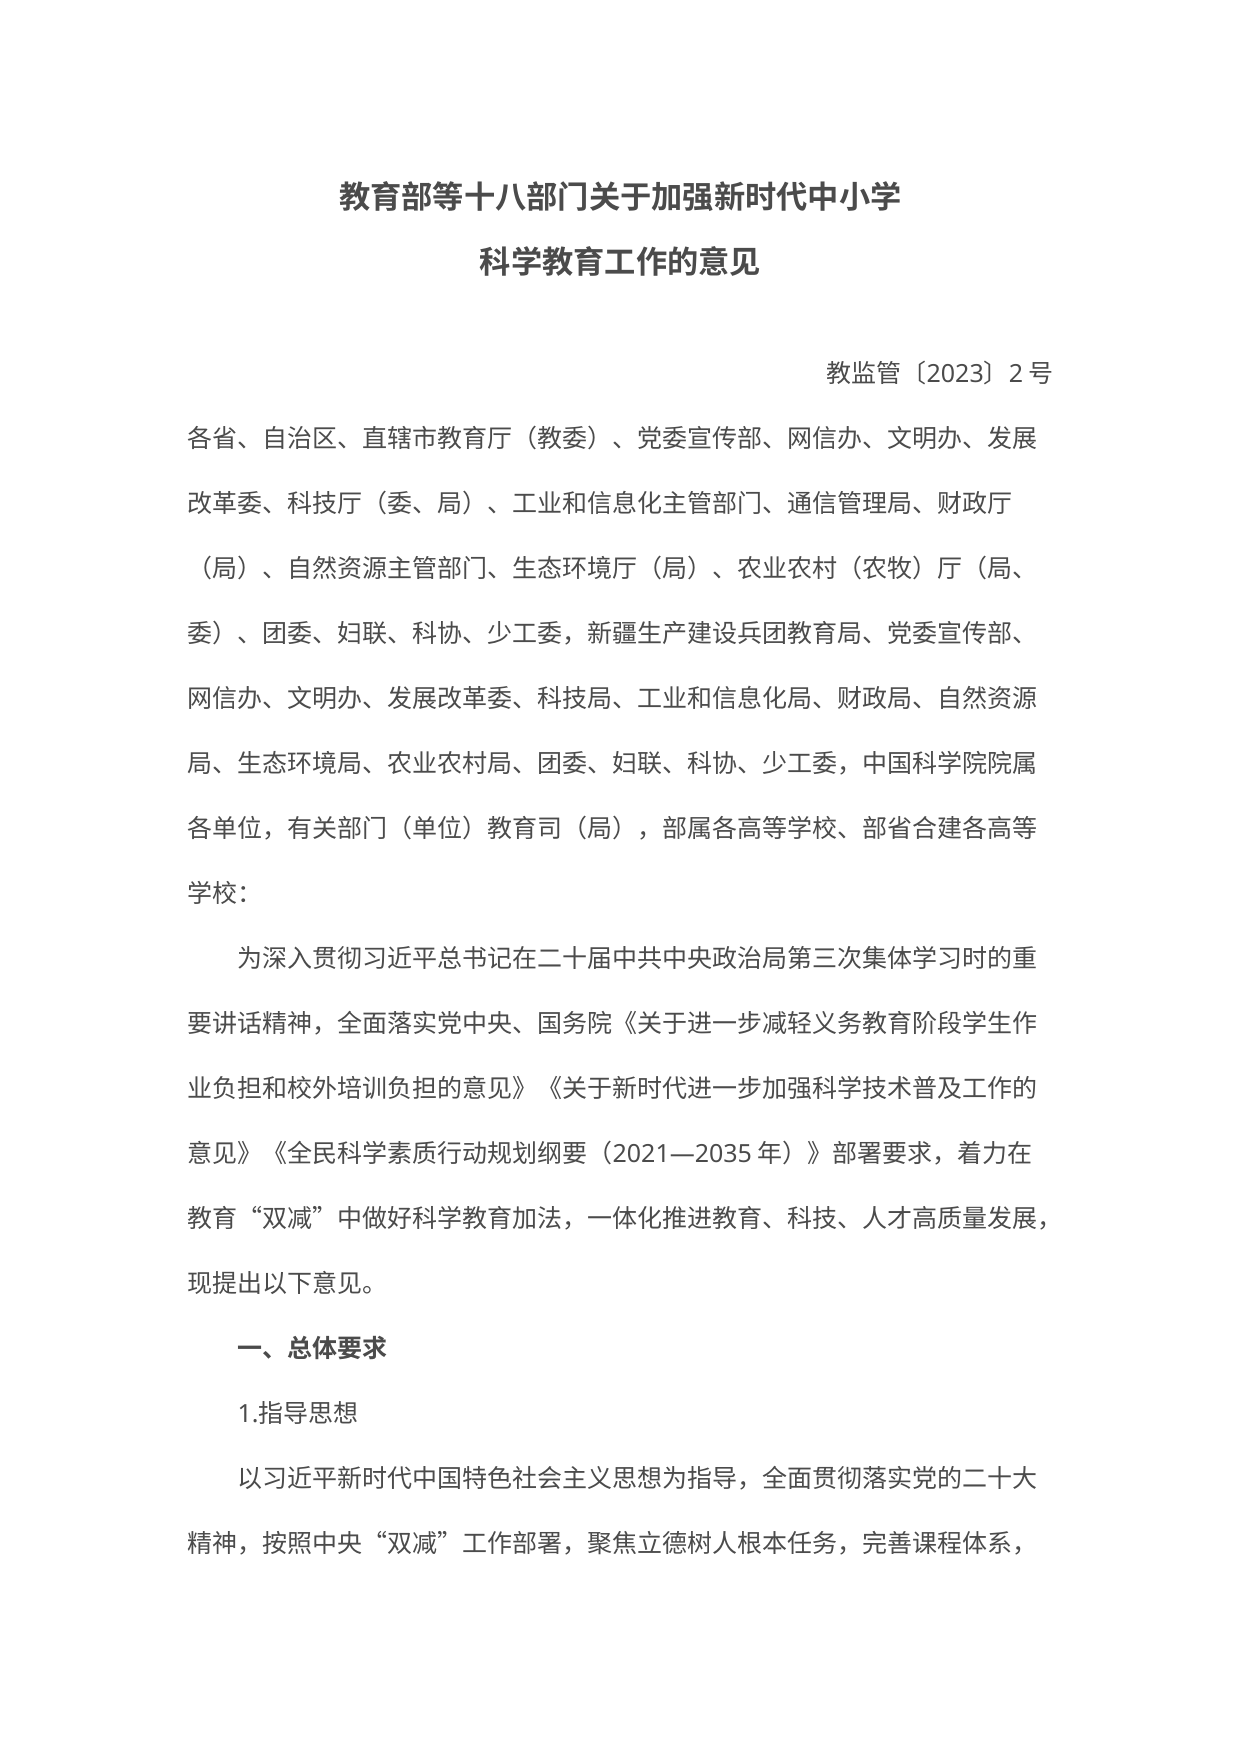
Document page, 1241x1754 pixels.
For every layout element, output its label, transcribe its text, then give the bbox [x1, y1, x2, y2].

text 教育部等十八部门关于加强新时代中小学 科学教育工作的意见 [187, 162, 1053, 292]
text 一、总体要求 [187, 1314, 1053, 1379]
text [187, 1444, 1053, 1574]
text 各省、自治区、直辖市教育厅（教委）、党委宣传部、网信办、文明办、发展改革委、科技厅（委、局）、工业和信息化主管部门、通信管理局、财政厅（局）、自然资源主管部门、生态环境厅（局）、农业农村（农牧）厅（局、委）、团委、妇联、科协、少工委，新疆生产建设兵团教育局、党委宣传部、网信办、文明办、发展改革委、科技局、工业和信息化局、财政局、自然资源局、生态环境局、农业农村局、团委、妇联、科协、少工委，中国科学院院属各单位，有关部门（单位）教育司（局），部属各高等学校、部省合建各高等学校： [187, 404, 1053, 924]
text 1.指导思想 [187, 1379, 1053, 1444]
text 教监管〔2023〕2号 [187, 339, 1053, 404]
text 为深入贯彻习近平总书记在二十届中共中央政治局第三次集体学习时的重要讲话精神，全面落实党中央、国务院《关于进一步减轻义务教育阶段学生作业负担和校外培训负担的意见》《关于新时代进一步加强科学技术普及工作的意见》《全民科学素质行动规划纲要（2021—2035年）》部署要求，着力在教育“双减”中做好科学教育加法，一体化推进教育、科技、人才高质量发展，现提出以下意见。 [187, 924, 1053, 1314]
